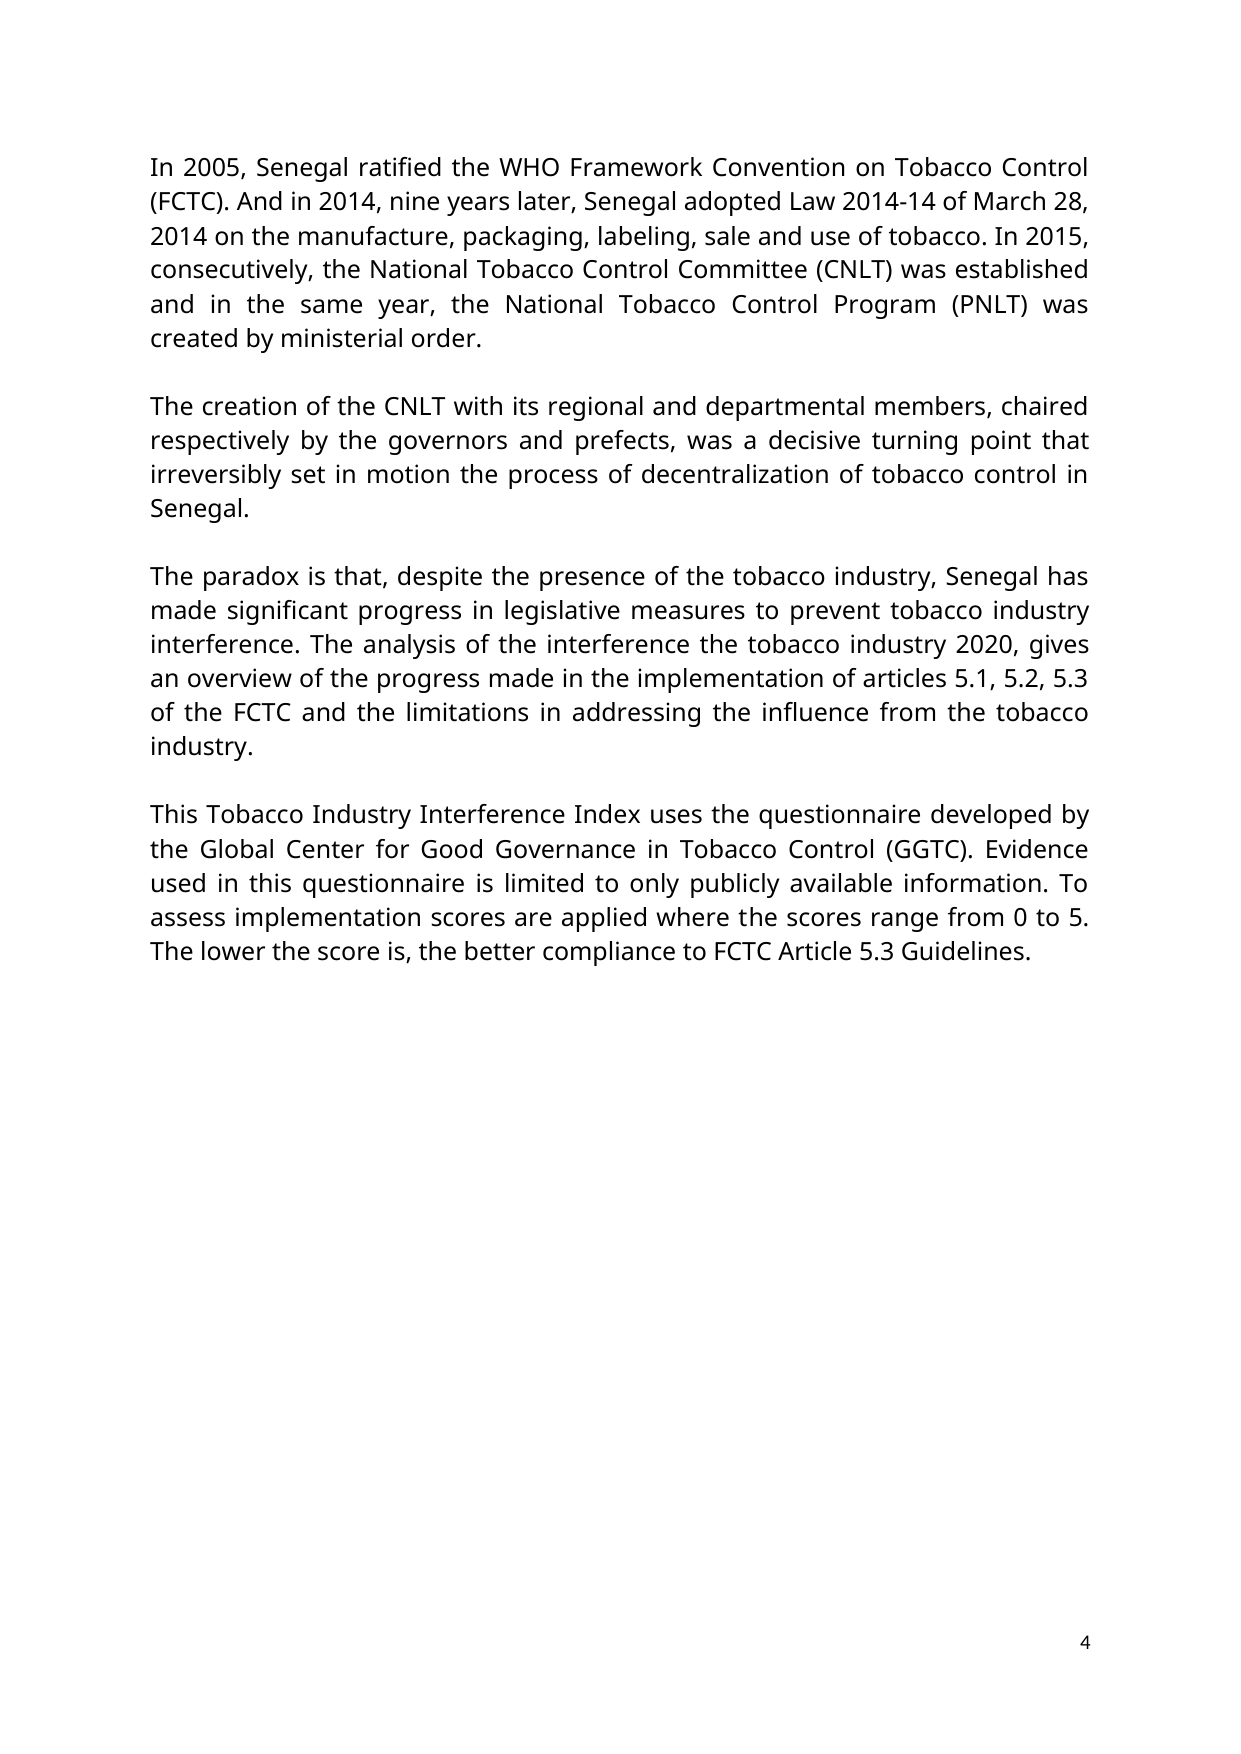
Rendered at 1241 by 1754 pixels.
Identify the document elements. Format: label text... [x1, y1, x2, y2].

text In 2005, Senegal ratified the WHO Framework Convention on Tobacco Control (FCTC). And in 2014, nine years later, Senegal adopted Law 2014-14 of March 28, 2014 on the manufacture, packaging, labeling, sale and use of tobacco. In 2015, consecutively, the National Tobacco Control Committee (CNLT) was established and in the same year, the National Tobacco Control Program (PNLT) was created by ministerial order. [150, 150, 1090, 354]
text The creation of the CNLT with its regional and departmental members, chaired respectively by the governors and prefects, was a decisive turning point that irreversibly set in motion the process of decentralization of tobacco control in Senegal. [150, 388, 1090, 525]
text This Tobacco Industry Interference Index uses the questionnaire developed by the Global Center for Good Governance in Tobacco Control (GGTC). Evidence used in this questionnaire is limited to only publicly available information. To assess implementation scores are applied where the scores range from 0 to 5. The lower the score is, the better compliance to FCTC Article 5.3 Guidelines. [150, 797, 1090, 967]
text The paradox is that, despite the presence of the tobacco industry, Senegal has made significant progress in legislative measures to prevent tobacco industry interference. The analysis of the interference the tobacco industry 2020, gives an overview of the progress made in the implementation of articles 5.1, 5.2, 5.3 of the FCTC and the limitations in addressing the influence from the tobacco industry. [150, 559, 1090, 763]
